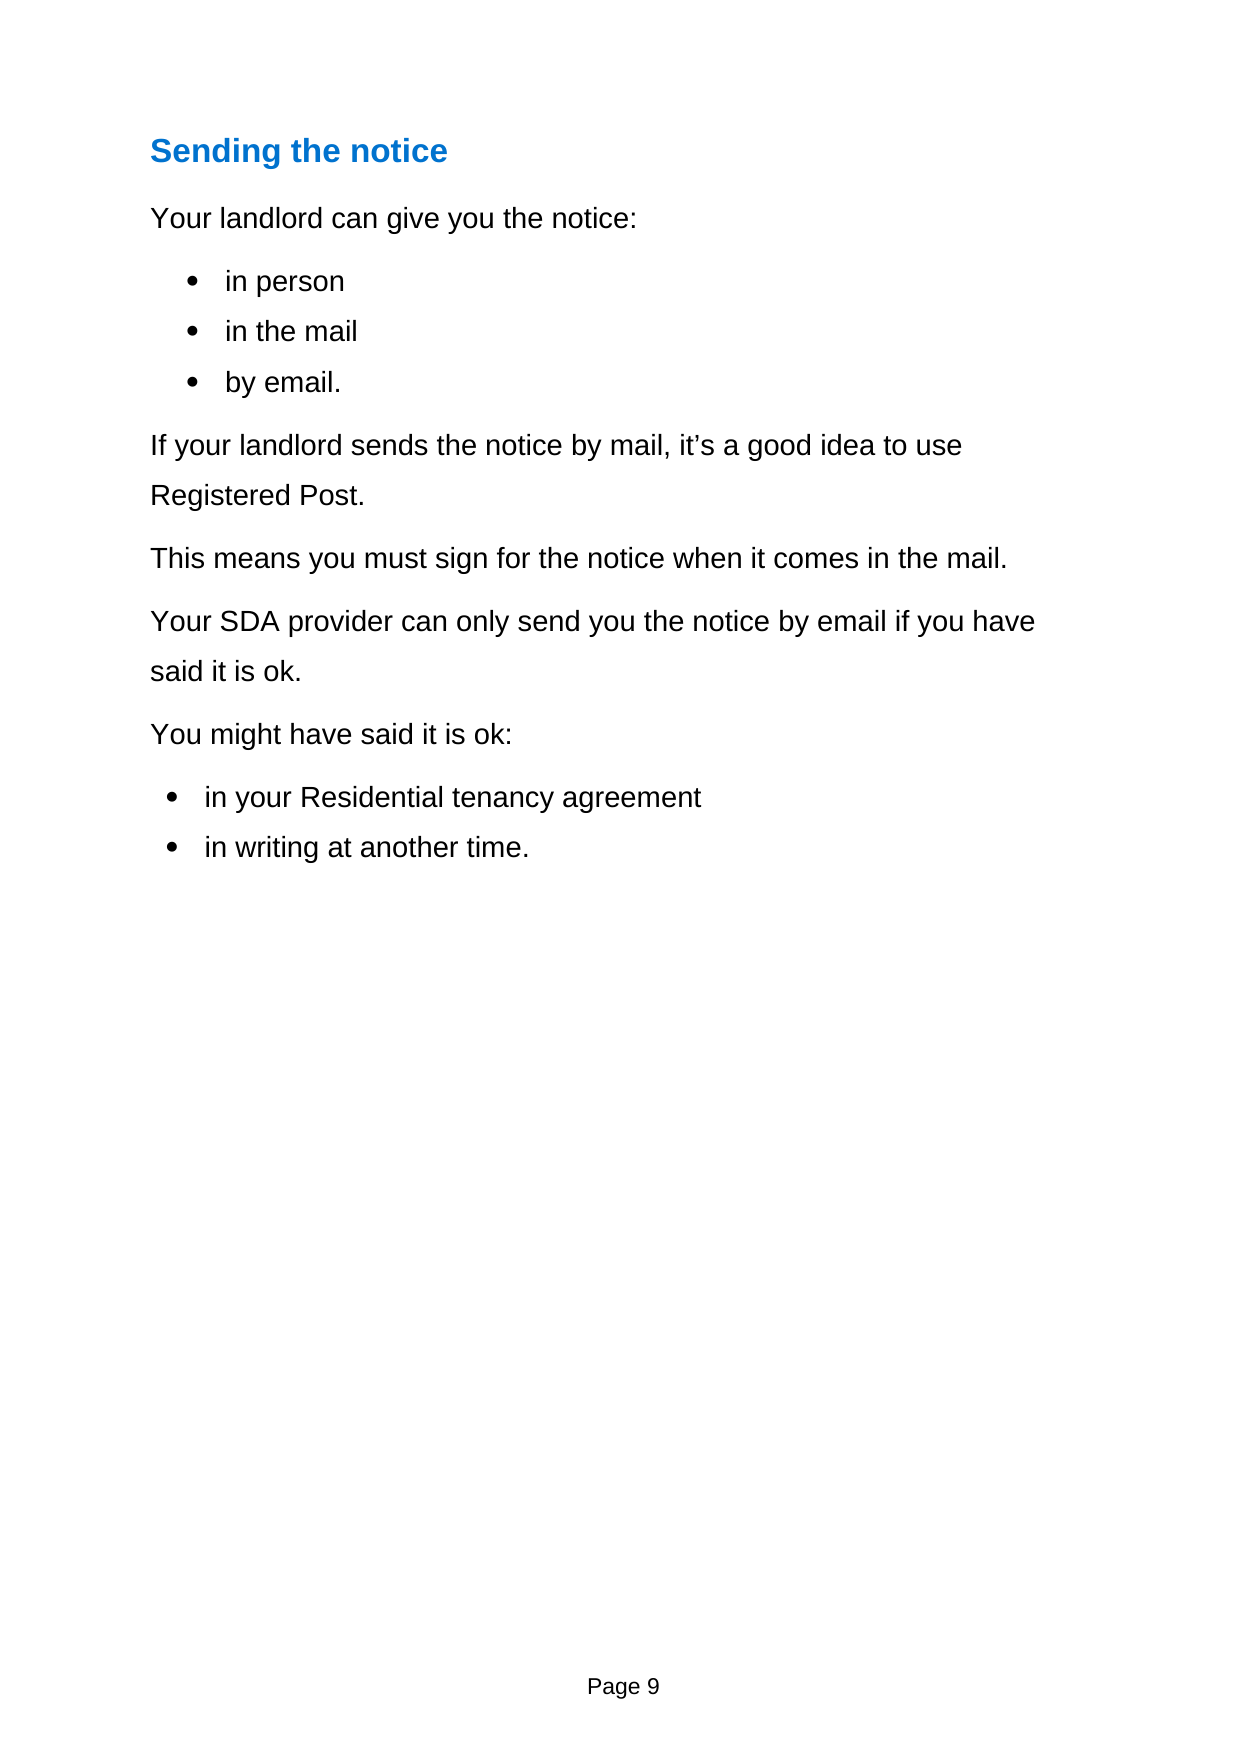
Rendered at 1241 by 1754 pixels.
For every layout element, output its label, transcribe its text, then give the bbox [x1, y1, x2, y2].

text Your SDA provider can only send you the notice by email if you have said it is ok. [150, 604, 1090, 688]
list in the mail [187, 314, 1090, 348]
list in person [187, 263, 1090, 297]
list by email. [187, 365, 1090, 398]
list in writing at another time. [167, 830, 1090, 864]
text This means you must sign for the notice when it comes in the mail. [150, 541, 1090, 574]
text If your landlord sends the notice by mail, it’s a good idea to use Registered Post. [150, 428, 1090, 512]
text Your landlord can give you the notice: [150, 201, 1090, 234]
text You might have said it is ok: [150, 717, 1090, 751]
subtitle Sending the notice [150, 131, 1090, 169]
list in your Residential tenancy agreement [167, 780, 1090, 813]
